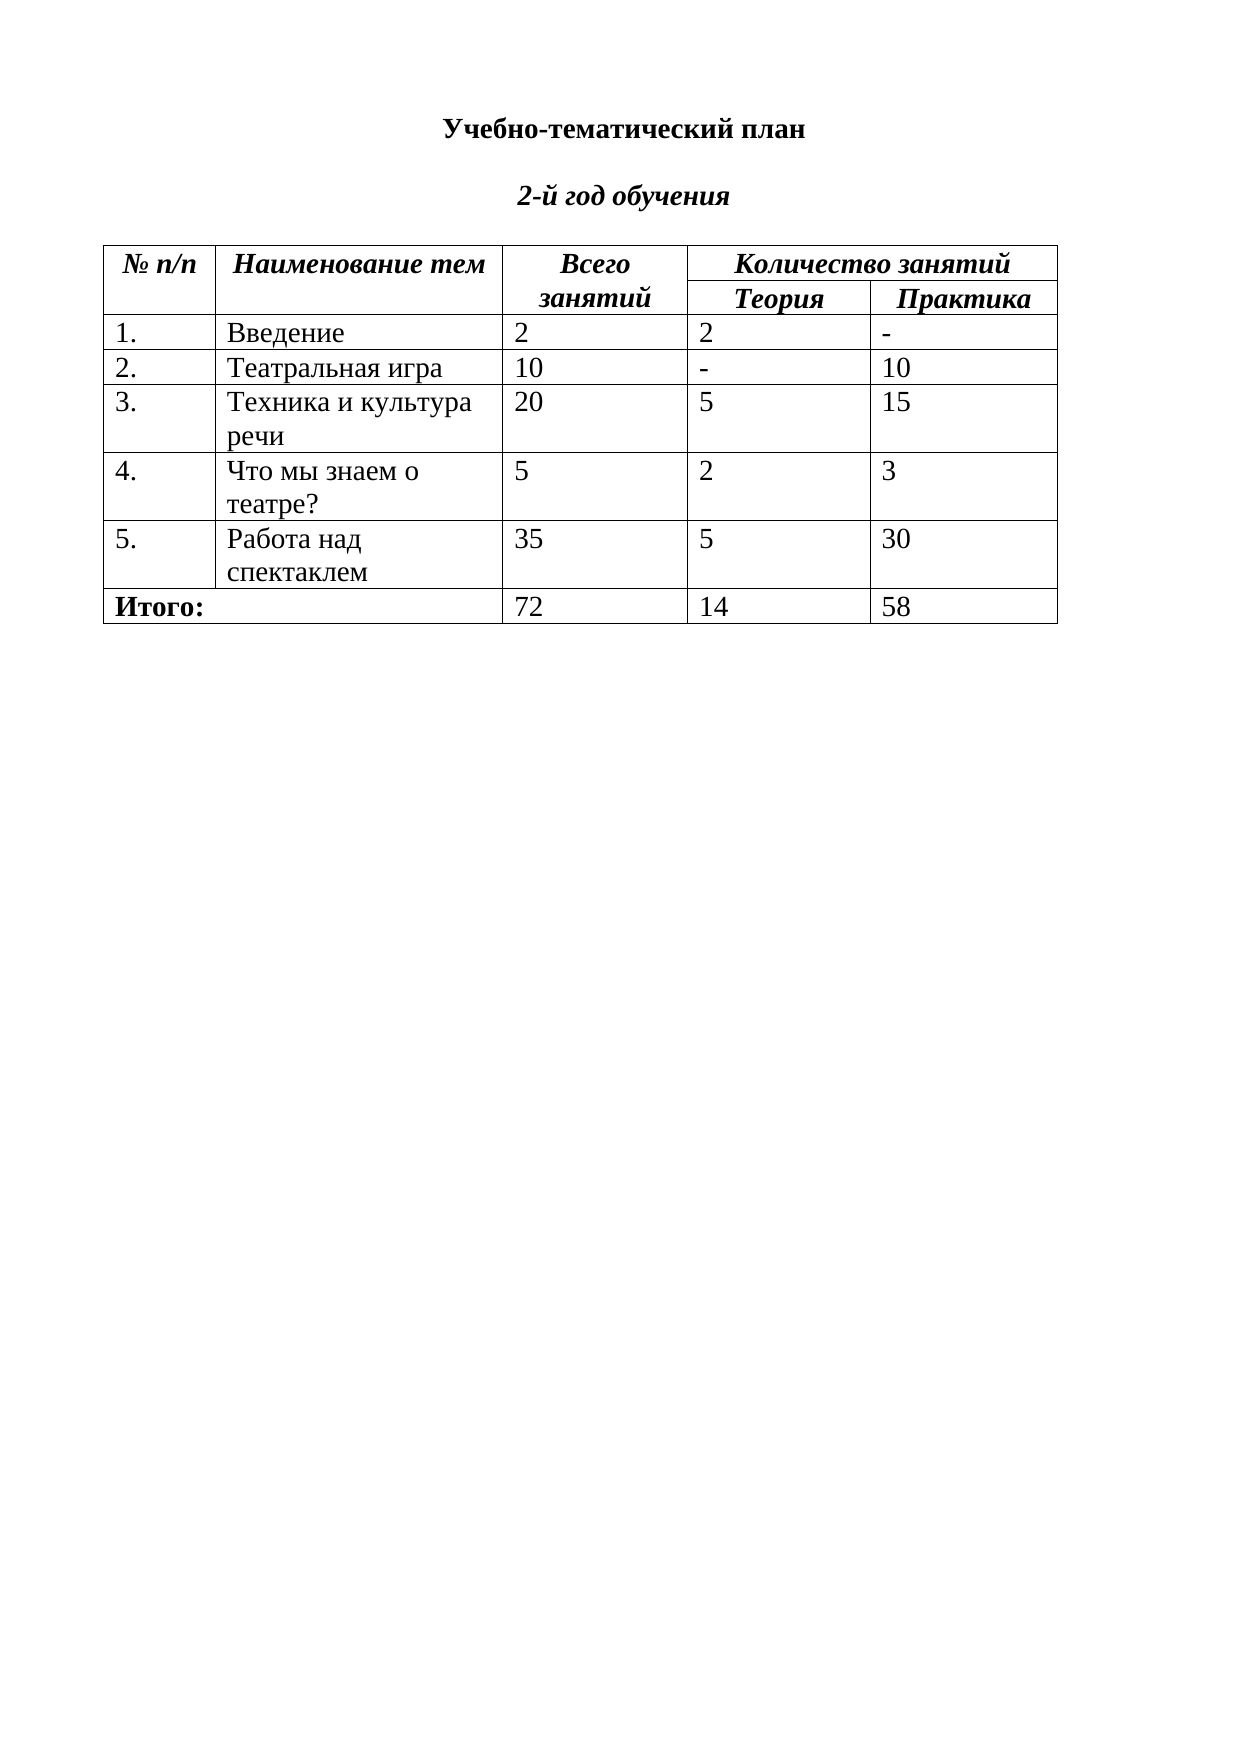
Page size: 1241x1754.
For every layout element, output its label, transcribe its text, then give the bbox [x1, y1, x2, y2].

table_cell 10 [503, 350, 687, 383]
table_header Количество занятий [688, 246, 1057, 280]
table_cell 20 [503, 385, 687, 452]
table_cell Практика [871, 281, 1057, 314]
table_cell Работа над спектаклем [216, 521, 502, 588]
table_cell 2. [104, 350, 215, 383]
table_cell Что мы знаем о театре? [216, 453, 502, 520]
table_header № п/п [104, 246, 215, 314]
table_cell 5. [104, 521, 215, 588]
table_cell 30 [871, 521, 1057, 588]
table_cell Теория [688, 281, 870, 314]
table_cell 4. [104, 453, 215, 520]
table_cell 3 [871, 453, 1057, 520]
table_cell 3. [104, 385, 215, 452]
table_cell - [871, 315, 1057, 349]
table_cell 72 [503, 589, 687, 622]
table_cell - [688, 350, 870, 383]
table_cell 5 [688, 521, 870, 588]
table_cell 2 [688, 453, 870, 520]
table_cell 10 [871, 350, 1057, 383]
table_header Всего занятий [503, 246, 687, 314]
table_cell Театральная игра [216, 350, 502, 383]
table_cell 58 [871, 589, 1057, 622]
table_cell Итого: [104, 589, 502, 622]
table_cell 1. [104, 315, 215, 349]
text Учебно-тематический план [115, 111, 1133, 144]
table_cell 5 [688, 385, 870, 452]
table_cell 35 [503, 521, 687, 588]
table_cell 5 [503, 453, 687, 520]
table_header Наименование тем [216, 246, 502, 314]
table_cell Техника и культура речи [216, 385, 502, 452]
table_cell 2 [503, 315, 687, 349]
text 2-й год обучения [115, 178, 1133, 212]
table_cell 15 [871, 385, 1057, 452]
table_cell Введение [216, 315, 502, 349]
table_cell 2 [688, 315, 870, 349]
table_cell 14 [688, 589, 870, 622]
